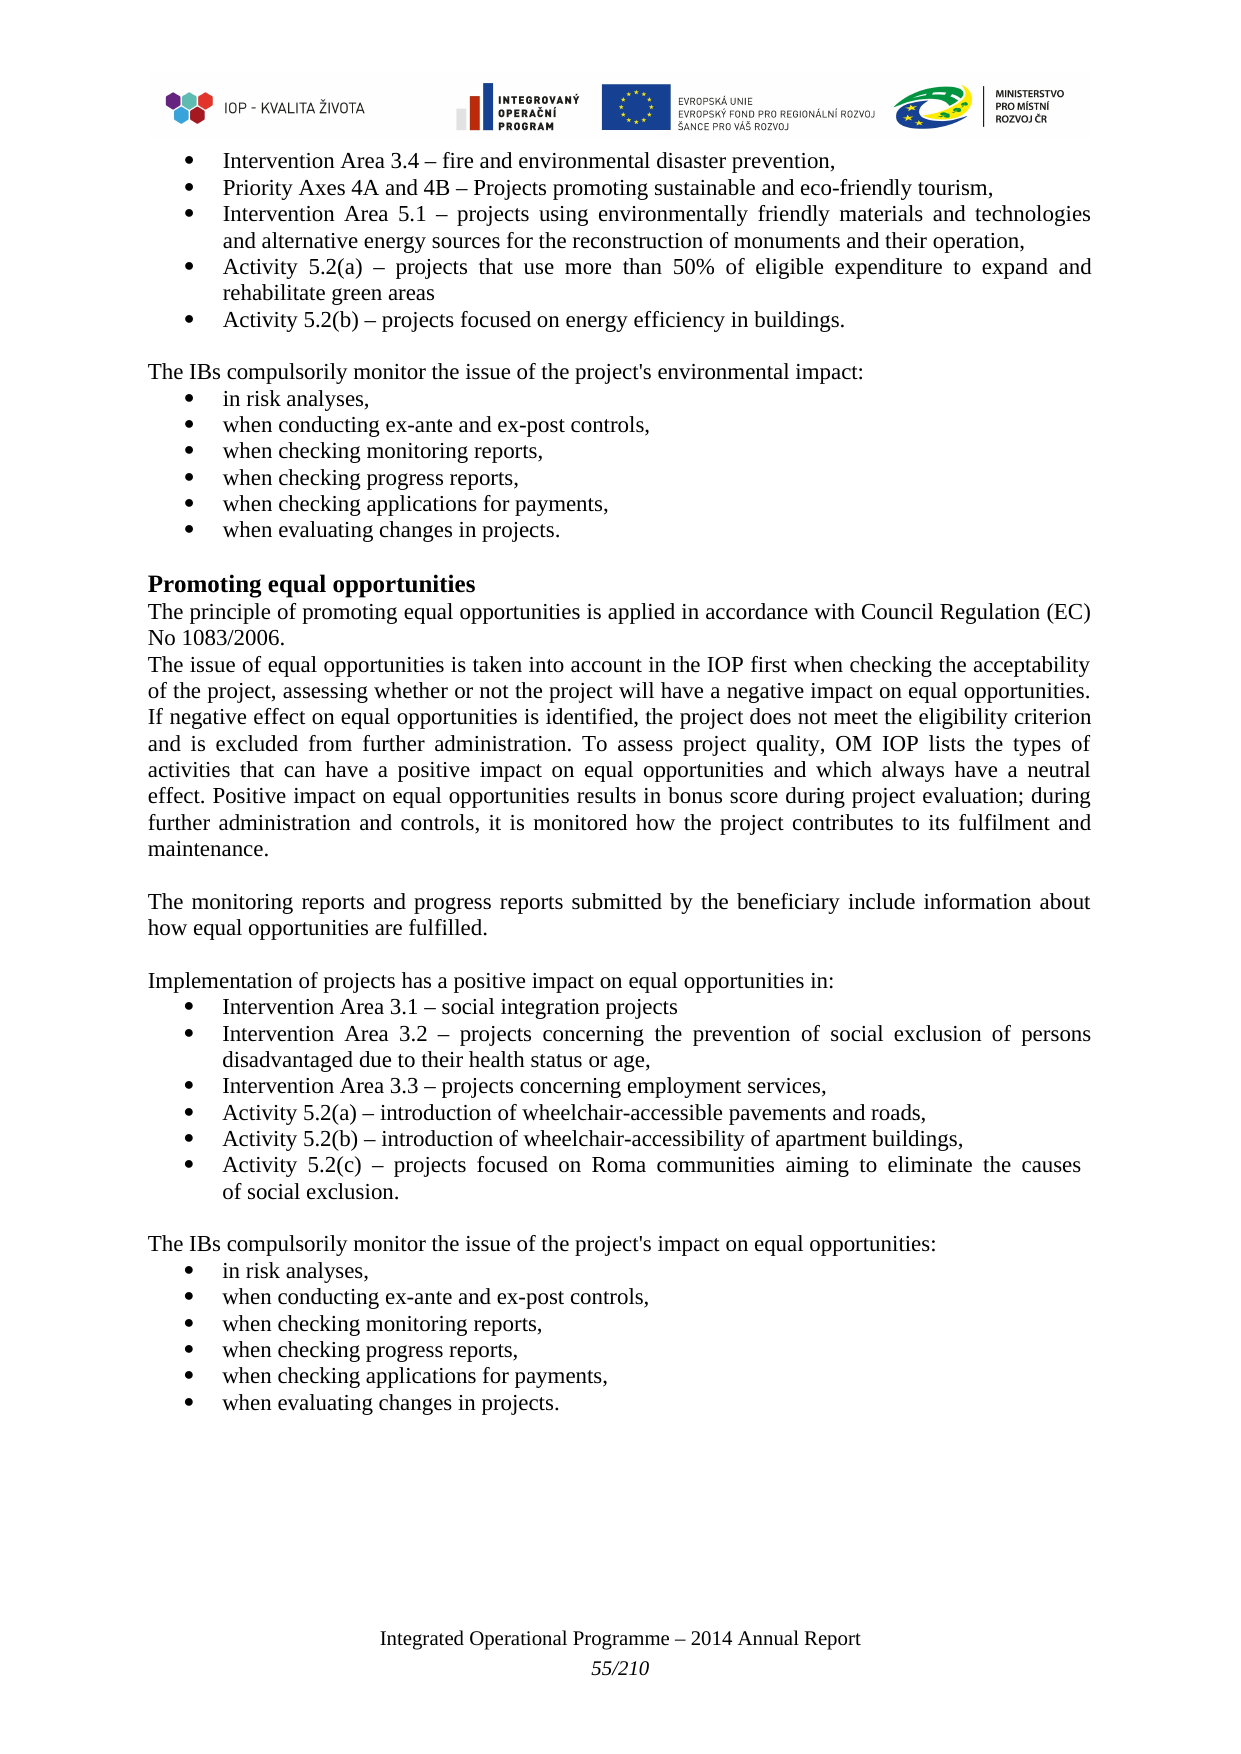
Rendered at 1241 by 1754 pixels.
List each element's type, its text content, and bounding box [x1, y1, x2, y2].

list Activity 5.2(c) – projects focused on Roma communities aiming to eliminate the causes of social exclusion. [185, 1151, 1093, 1204]
list Intervention Area 3.2 – projects concerning the prevention of social exclusion of persons disadvantaged due to their health status or age, [185, 1020, 1093, 1072]
list when checking applications for payments, [185, 1362, 1093, 1389]
list when conducting ex-ante and ex-post controls, [185, 411, 1093, 437]
list Intervention Area 3.1 – social integration projects [185, 993, 1093, 1020]
list in risk analyses, [185, 385, 1093, 411]
list when checking monitoring reports, [185, 1309, 1093, 1336]
text The monitoring reports and progress reports submitted by the beneficiary include information about how equal opportunities are fulfilled. [148, 888, 1093, 941]
list when checking monitoring reports, [185, 437, 1093, 464]
list Activity 5.2(a) – introduction of wheelchair-accessible pavements and roads, [185, 1099, 1093, 1125]
list Intervention Area 3.4 – fire and environmental disaster prevention, [185, 148, 1093, 174]
list when checking progress reports, [185, 1336, 1093, 1362]
text The IBs compulsorily monitor the issue of the project's environmental impact: [148, 358, 1093, 385]
text The principle of promoting equal opportunities is applied in accordance with Council Regulation (EC) No 1083/2006. [148, 598, 1093, 651]
list Activity 5.2(b) – introduction of wheelchair-accessibility of apartment buildings, [185, 1125, 1093, 1151]
list Activity 5.2(a) – projects that use more than 50% of eligible expenditure to expand and rehabilitate green areas [185, 253, 1093, 306]
list Activity 5.2(b) – projects focused on energy efficiency in buildings. [185, 306, 1093, 332]
list when evaluating changes in projects. [185, 517, 1093, 543]
text The IBs compulsorily monitor the issue of the project's impact on equal opportunities: [148, 1231, 1093, 1257]
list Intervention Area 3.3 – projects concerning employment services, [185, 1072, 1093, 1099]
list when checking applications for payments, [185, 490, 1093, 517]
list Intervention Area 5.1 – projects using environmentally friendly materials and technologies and alternative energy sources for the reconstruction of monuments and their operation, [185, 200, 1093, 253]
text The issue of equal opportunities is taken into account in the IOP first when checking the acceptability of the project, assessing whether or not the project will have a negative impact on equal opportunities. If negative effect on equal opportunities is identified, the project does not meet the eligibility criterion and is excluded from further administration. To assess project quality, OM IOP lists the types of activities that can have a positive impact on equal opportunities and which always have a neutral effect. Positive impact on equal opportunities results in bonus score during project evaluation; during further administration and controls, it is monitored how the project contributes to its fulfilment and maintenance. [148, 651, 1093, 862]
list Priority Axes 4A and 4B – Projects promoting sustainable and eco-friendly tourism, [185, 174, 1093, 200]
list when conducting ex-ante and ex-post controls, [185, 1283, 1093, 1309]
text Promoting equal opportunities [148, 569, 1093, 598]
text Implementation of projects has a positive impact on equal opportunities in: [148, 967, 1093, 993]
list in risk analyses, [185, 1257, 1093, 1283]
picture [149, 73, 1092, 140]
list when checking progress reports, [185, 464, 1093, 490]
list when evaluating changes in projects. [185, 1389, 1093, 1415]
